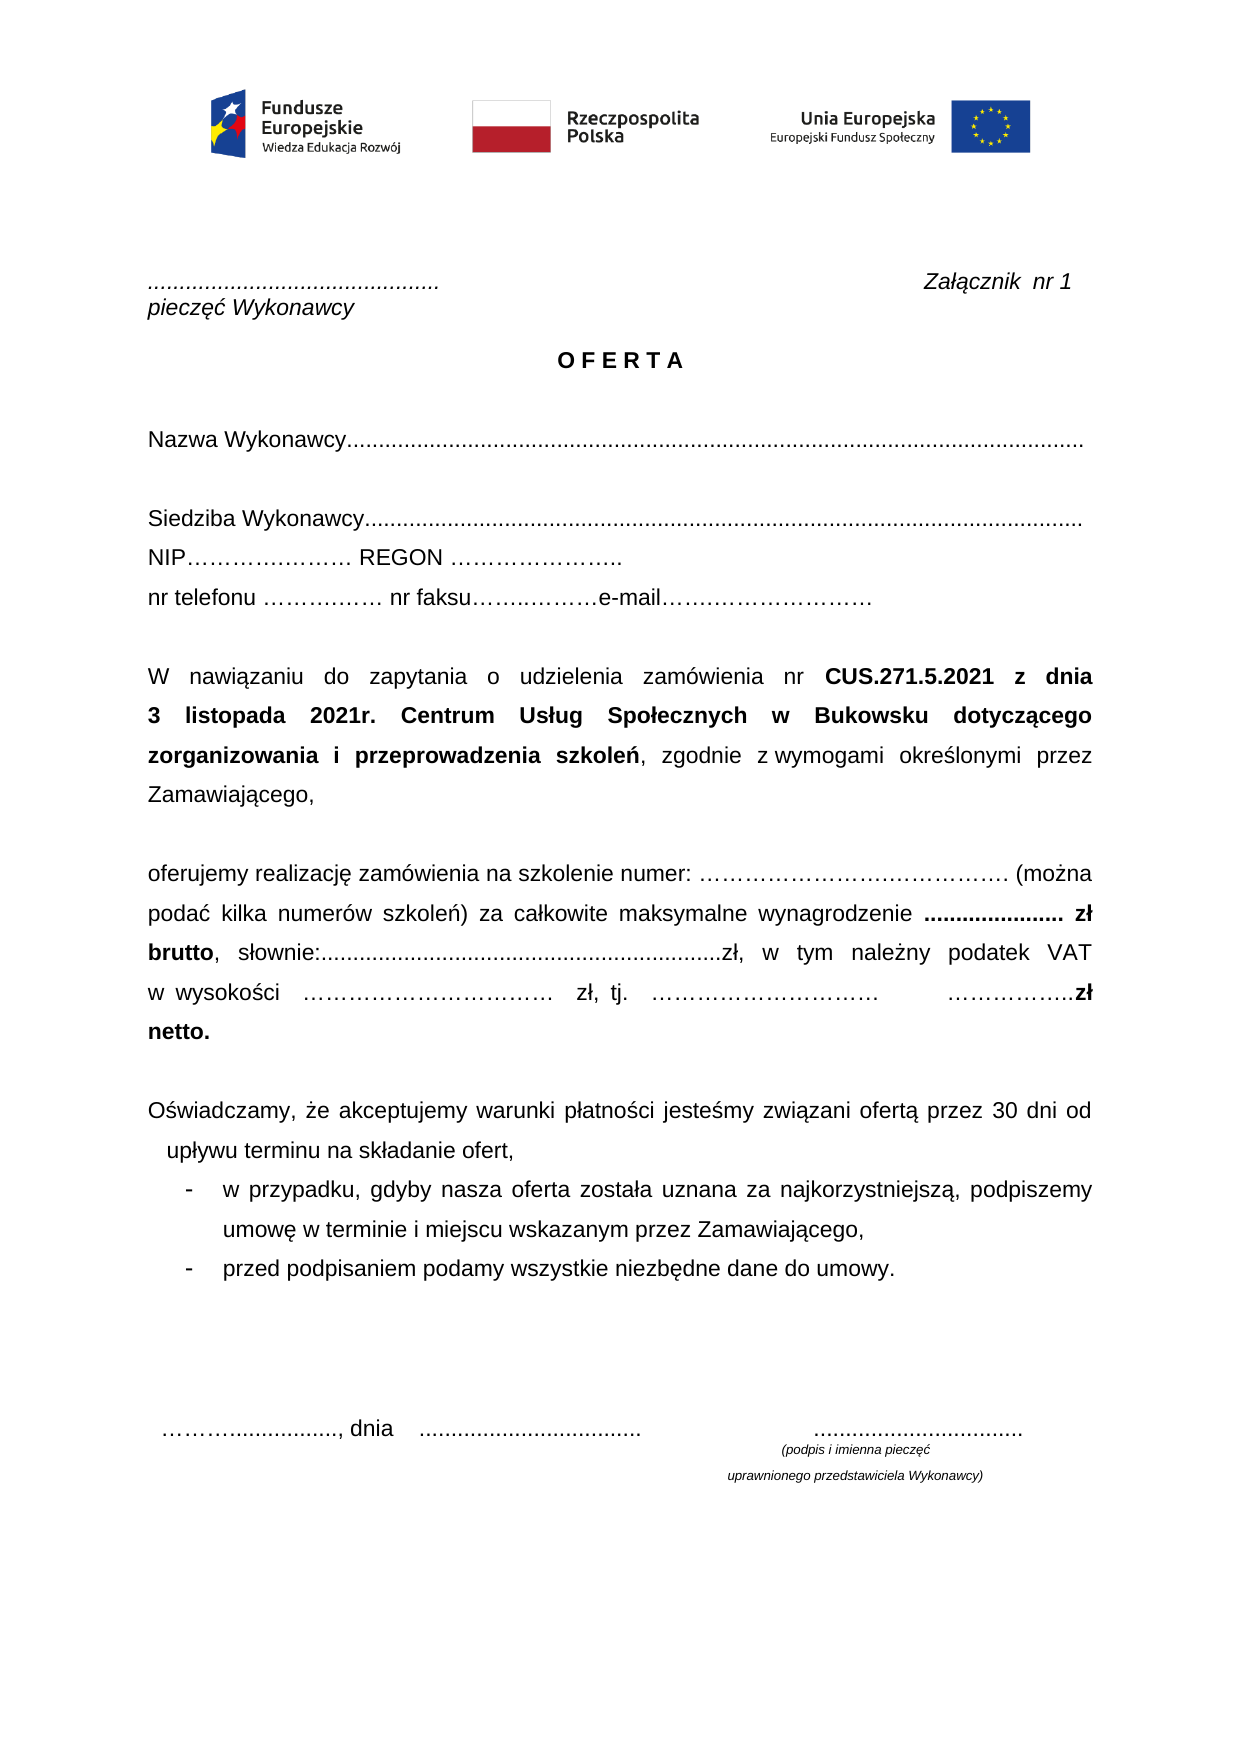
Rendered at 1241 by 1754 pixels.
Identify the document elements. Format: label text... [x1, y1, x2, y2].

text (podpis i imienna pieczęć [148, 1442, 1093, 1468]
text Siedziba Wykonawcy................................................................................................................. [148, 505, 1093, 531]
text .............................................. Załącznik nr 1 pieczęć Wykonawcy [148, 268, 1093, 321]
text uprawnionego przedstawiciela Wykonawcy) [148, 1468, 1093, 1494]
text Oświadczamy, że akceptujemy warunki płatności jesteśmy związani ofertą przez 30 dni od upływu terminu na składanie ofert, [148, 1097, 1093, 1163]
text W nawiązaniu do zapytania o udzielenia zamówienia nr CUS.271.5.2021 z dnia 3 listopada 2021r. Centrum Usług Społecznych w Bukowsku dotyczącego zorganizowania i przeprowadzenia szkoleń, zgodnie z wymogami określonymi przez Zamawiającego, [148, 663, 1093, 808]
text ………................., dnia ................................... ................................. [148, 1415, 1093, 1442]
text nr telefonu ……….…… nr fksu……..………e-mail…….………………… [148, 584, 1093, 610]
text NIP………….……… REGON ………………….. [148, 544, 1093, 571]
text O F E R T A [148, 347, 1093, 373]
picture [147, 59, 1093, 189]
text Nzw Wykonwcy.................................................................................................................... [148, 426, 1093, 452]
list przed podpisaniem podamy wszystkie niezbędne dane do umowy. [185, 1255, 1093, 1281]
text oferujemy realizację zamówienia na szkolenie numer: …………………….……………. (można podać kilka numerów szkoleń) za całkowite maksymalne wynagrodzenie ...................... zł brutto, słownie:...............................................................zł, w tym należny podatek VAT w wysokości …………………………… zł, tj. ………………………… ……………..zł netto. [148, 860, 1093, 1044]
list w przypadku, gdyby nasza oferta została uznana za najkorzystniejszą, podpiszemy umowę w terminie i miejscu wskazanym przez Zamawiającego, [185, 1176, 1093, 1242]
